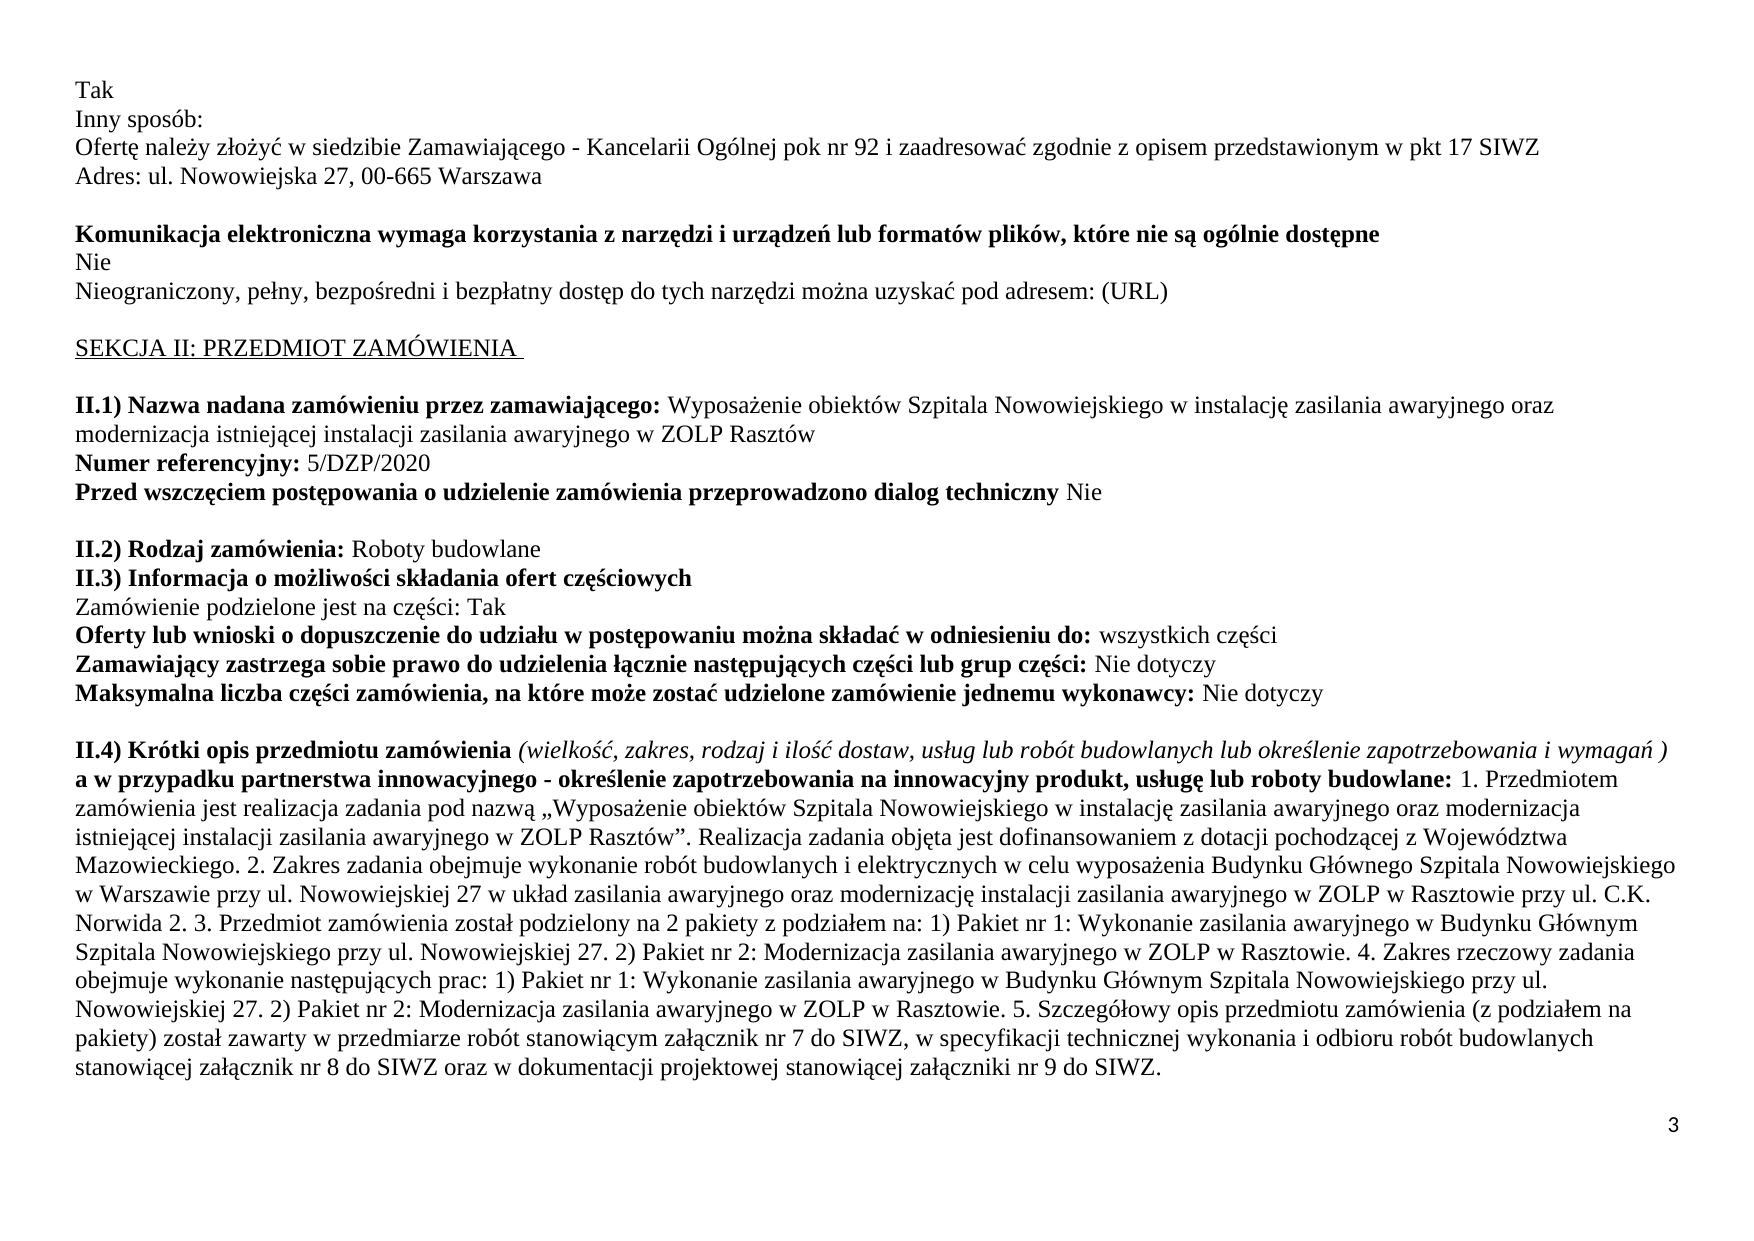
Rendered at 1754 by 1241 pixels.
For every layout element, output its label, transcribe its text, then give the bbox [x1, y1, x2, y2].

text Nie Nieograniczony, pełny, bezpośredni i bezpłatny dostęp do tych narzędzi można uzyskać pod adresem: (URL) [75, 247, 1679, 333]
text SEKCJA II: PRZEDMIOT ZAMÓWIENIA [75, 333, 1679, 362]
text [75, 75, 1679, 190]
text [75, 649, 1679, 1109]
text II.1) Nazwa nadana zamówieniu przez zamawiającego: Wyposażenie obiektów Szpitala Nowowiejskiego w instalację zasilania awaryjnego oraz modernizacja istniejącej instalacji zasilania awaryjnego w ZOLP Rasztów Numer referencyjny: 5/DZP/2020 Przed wszczęciem postępowania o udzielenie zamówienia przeprowadzono dialog techniczny Nie [75, 362, 1679, 506]
text II.2) Rodzaj zamówienia: Roboty budowlane II.3) Informacja o możliwości składania ofert częściowych Zamówienie podzielone jest na części: Tak Oferty lub wnioski o dopuszczenie do udziału w postępowaniu można składać w odniesieniu do: wszystkich części [75, 506, 1679, 649]
text Komunikacja elektroniczna wymaga korzystania z narzędzi i urządzeń lub formatów plików, które nie są ogólnie dostępne [75, 190, 1679, 247]
